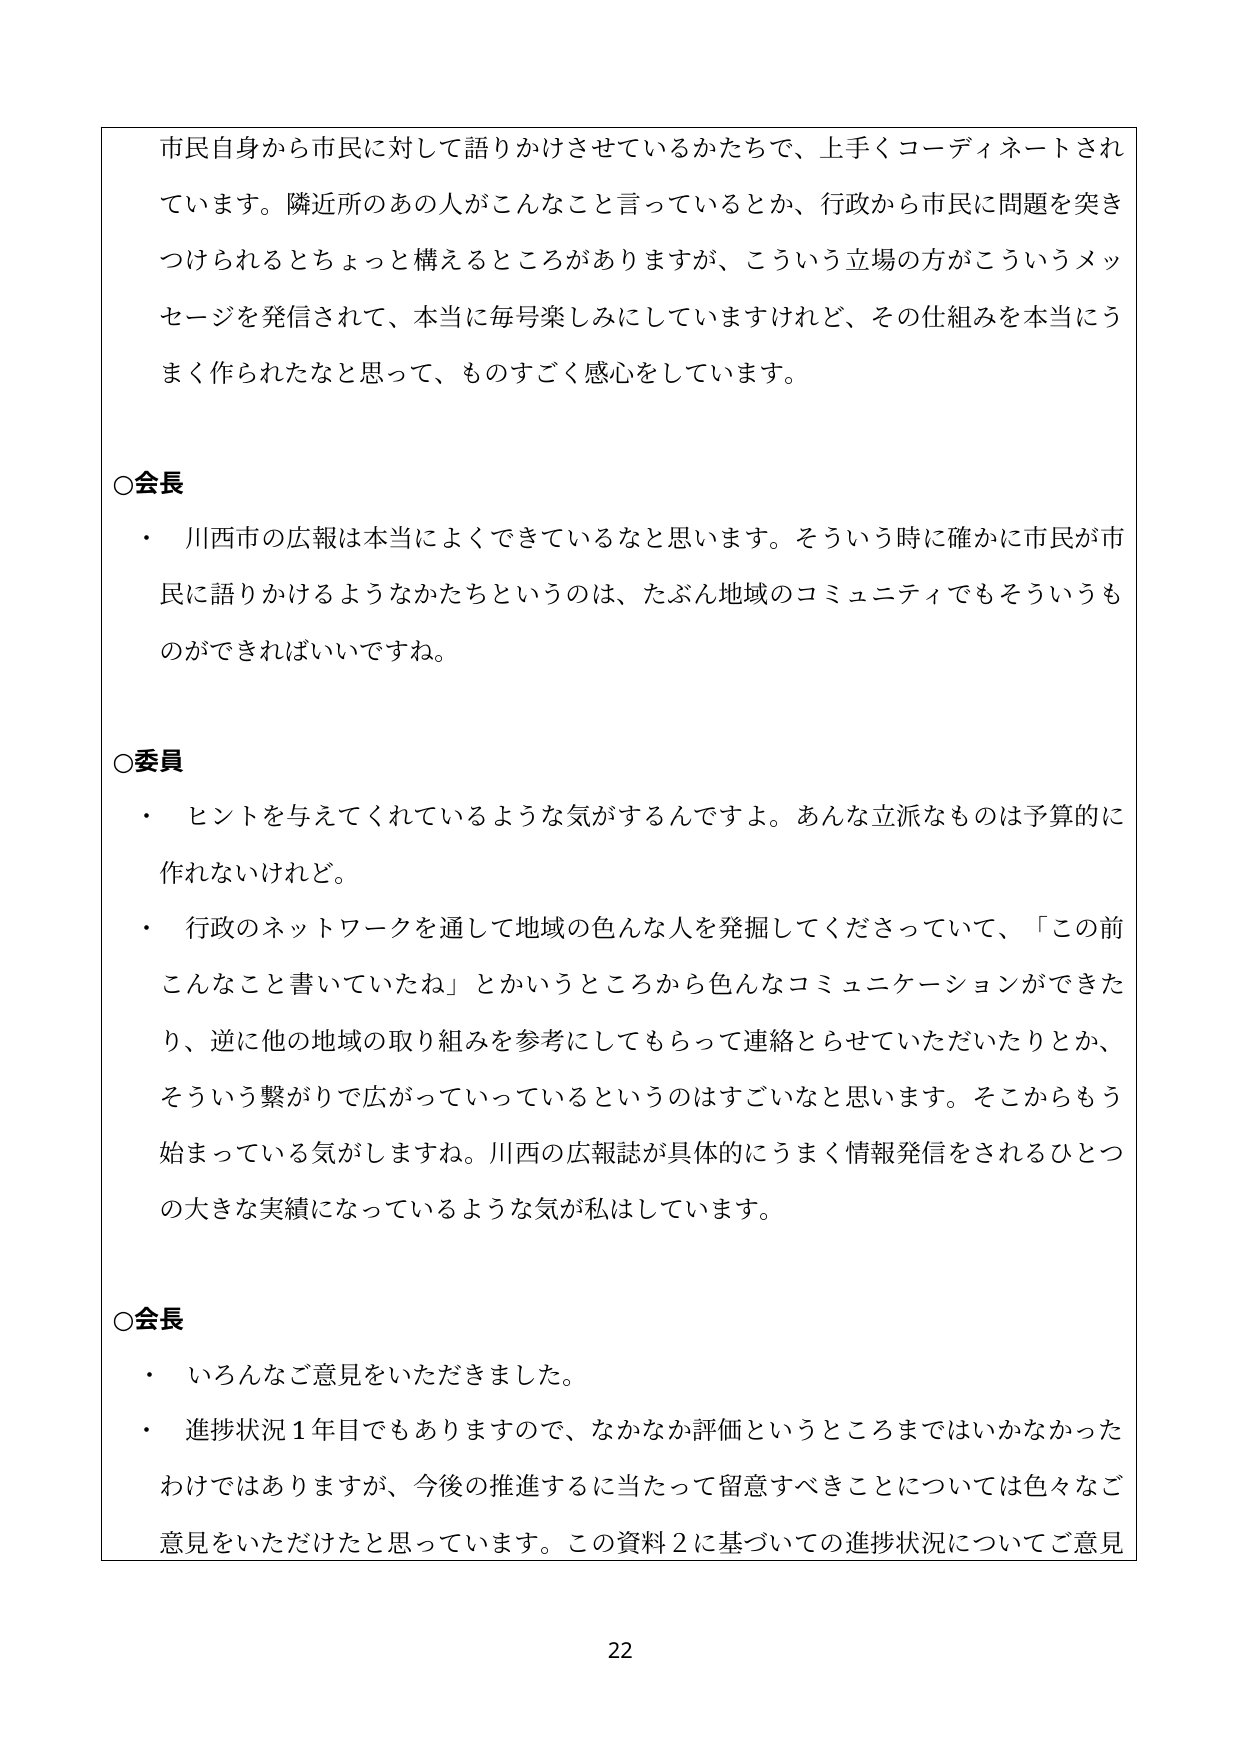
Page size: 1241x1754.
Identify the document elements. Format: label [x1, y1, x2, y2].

table_header [102, 128, 1136, 1560]
